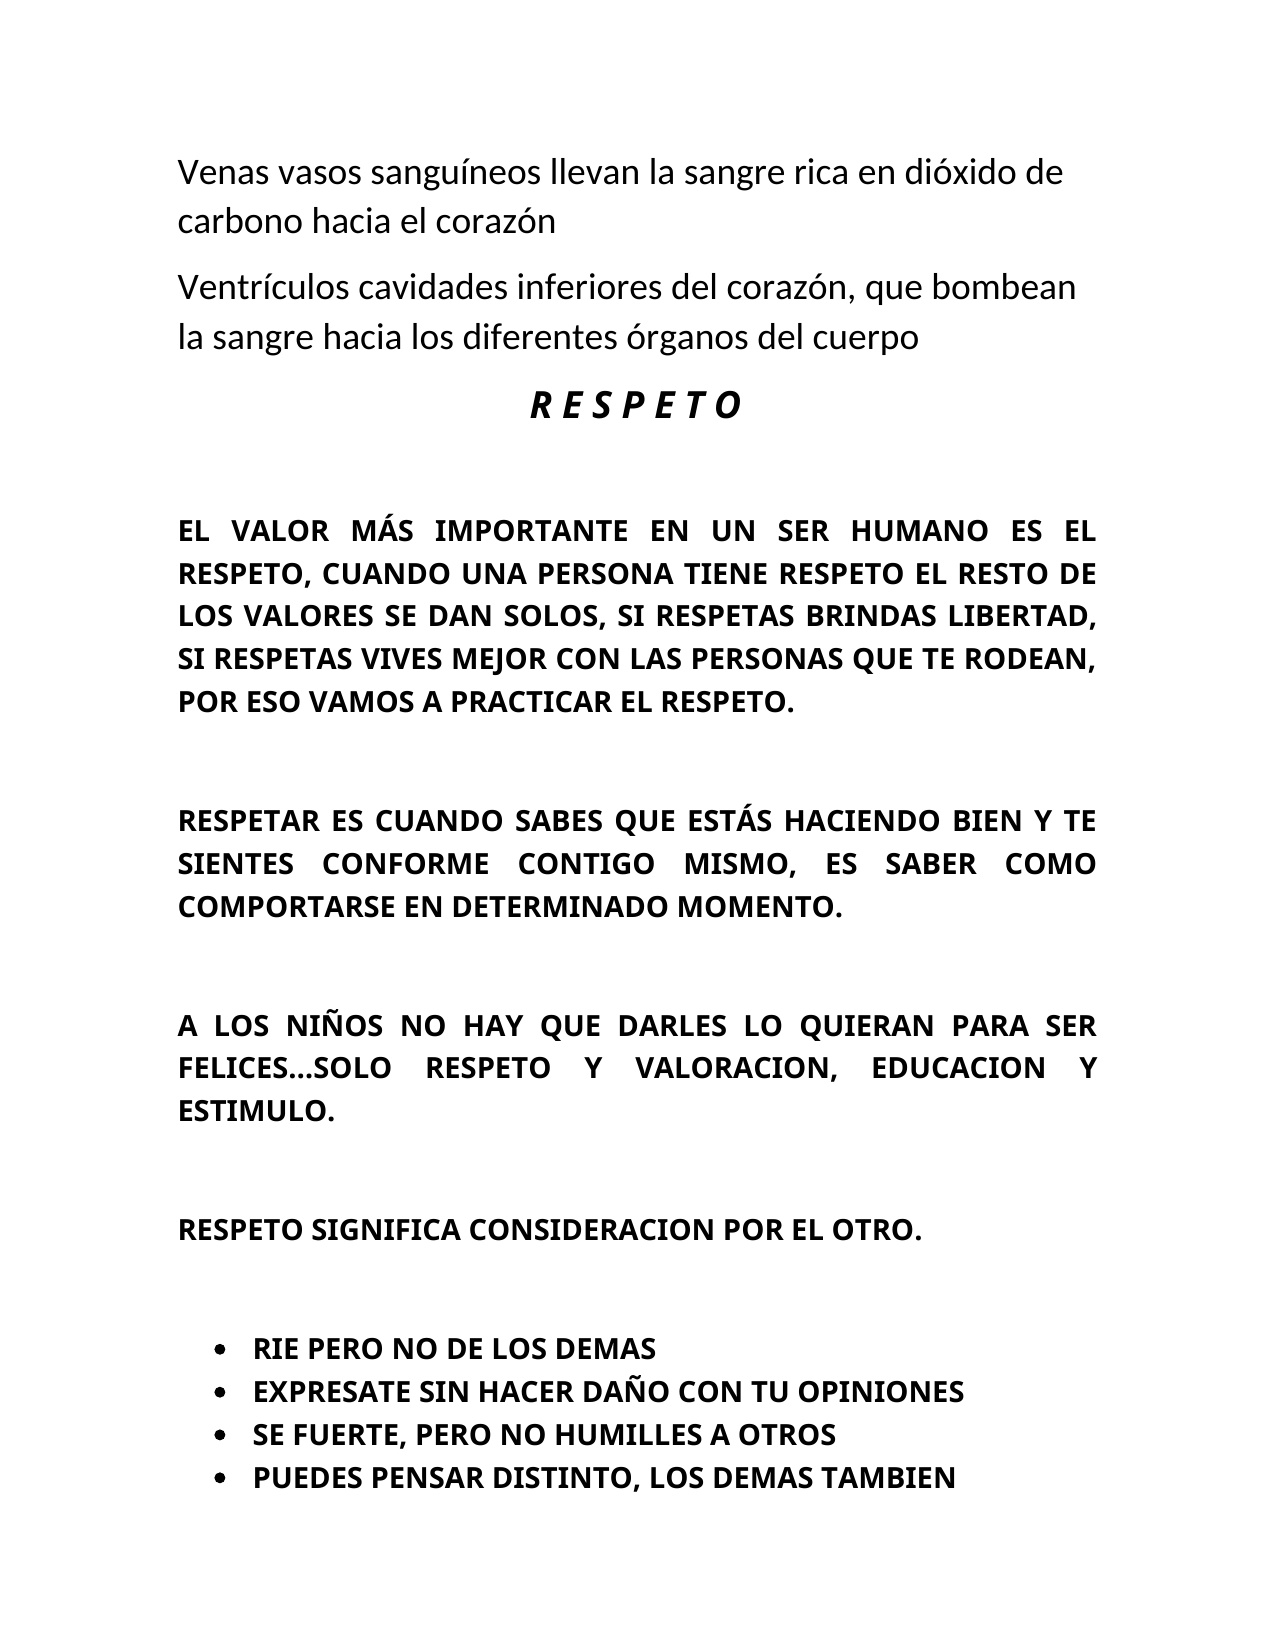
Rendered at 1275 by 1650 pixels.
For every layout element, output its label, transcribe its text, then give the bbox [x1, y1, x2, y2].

list EXPRESATE SIN HACER DAÑO CON TU OPINIONES [215, 1371, 1098, 1411]
text A LOS NIÑOS NO HAY QUE DARLES LO QUIERAN PARA SER FELICES…SOLO RESPETO Y VALORACION, EDUCACION Y ESTIMULO. [177, 1005, 1098, 1130]
list SE FUERTE, PERO NO HUMILLES A OTROS [215, 1414, 1098, 1454]
list RIE PERO NO DE LOS DEMAS [215, 1328, 1098, 1368]
text RESPETO SIGNIFICA CONSIDERACION POR EL OTRO. [177, 1209, 1098, 1249]
list PUEDES PENSAR DISTINTO, LOS DEMAS TAMBIEN [215, 1457, 1098, 1497]
text RESPETAR ES CUANDO SABES QUE ESTÁS HACIENDO BIEN Y TE SIENTES CONFORME CONTIGO MISMO, ES SABER COMO COMPORTARSE EN DETERMINADO MOMENTO. [177, 883, 1098, 926]
text EL VALOR MÁS IMPORTANTE EN UN SER HUMANO ES EL RESPETO, CUANDO UNA PERSONA TIENE RESPETO EL RESTO DE LOS VALORES SE DAN SOLOS, SI RESPETAS BRINDAS LIBERTAD, SI RESPETAS VIVES MEJOR CON LAS PERSONAS QUE TE RODEAN, POR ESO VAMOS A PRACTICAR EL RESPETO. [177, 510, 1098, 721]
text Ventrículos cavidades inferiores del corazón, que bombean la sangre hacia los diferentes órganos del cuerpo [177, 263, 1098, 358]
text Venas vasos sanguíneos llevan la sangre rica en dióxido de carbono hacia el corazón [177, 148, 1098, 243]
text R E S P E T O [177, 379, 1098, 430]
